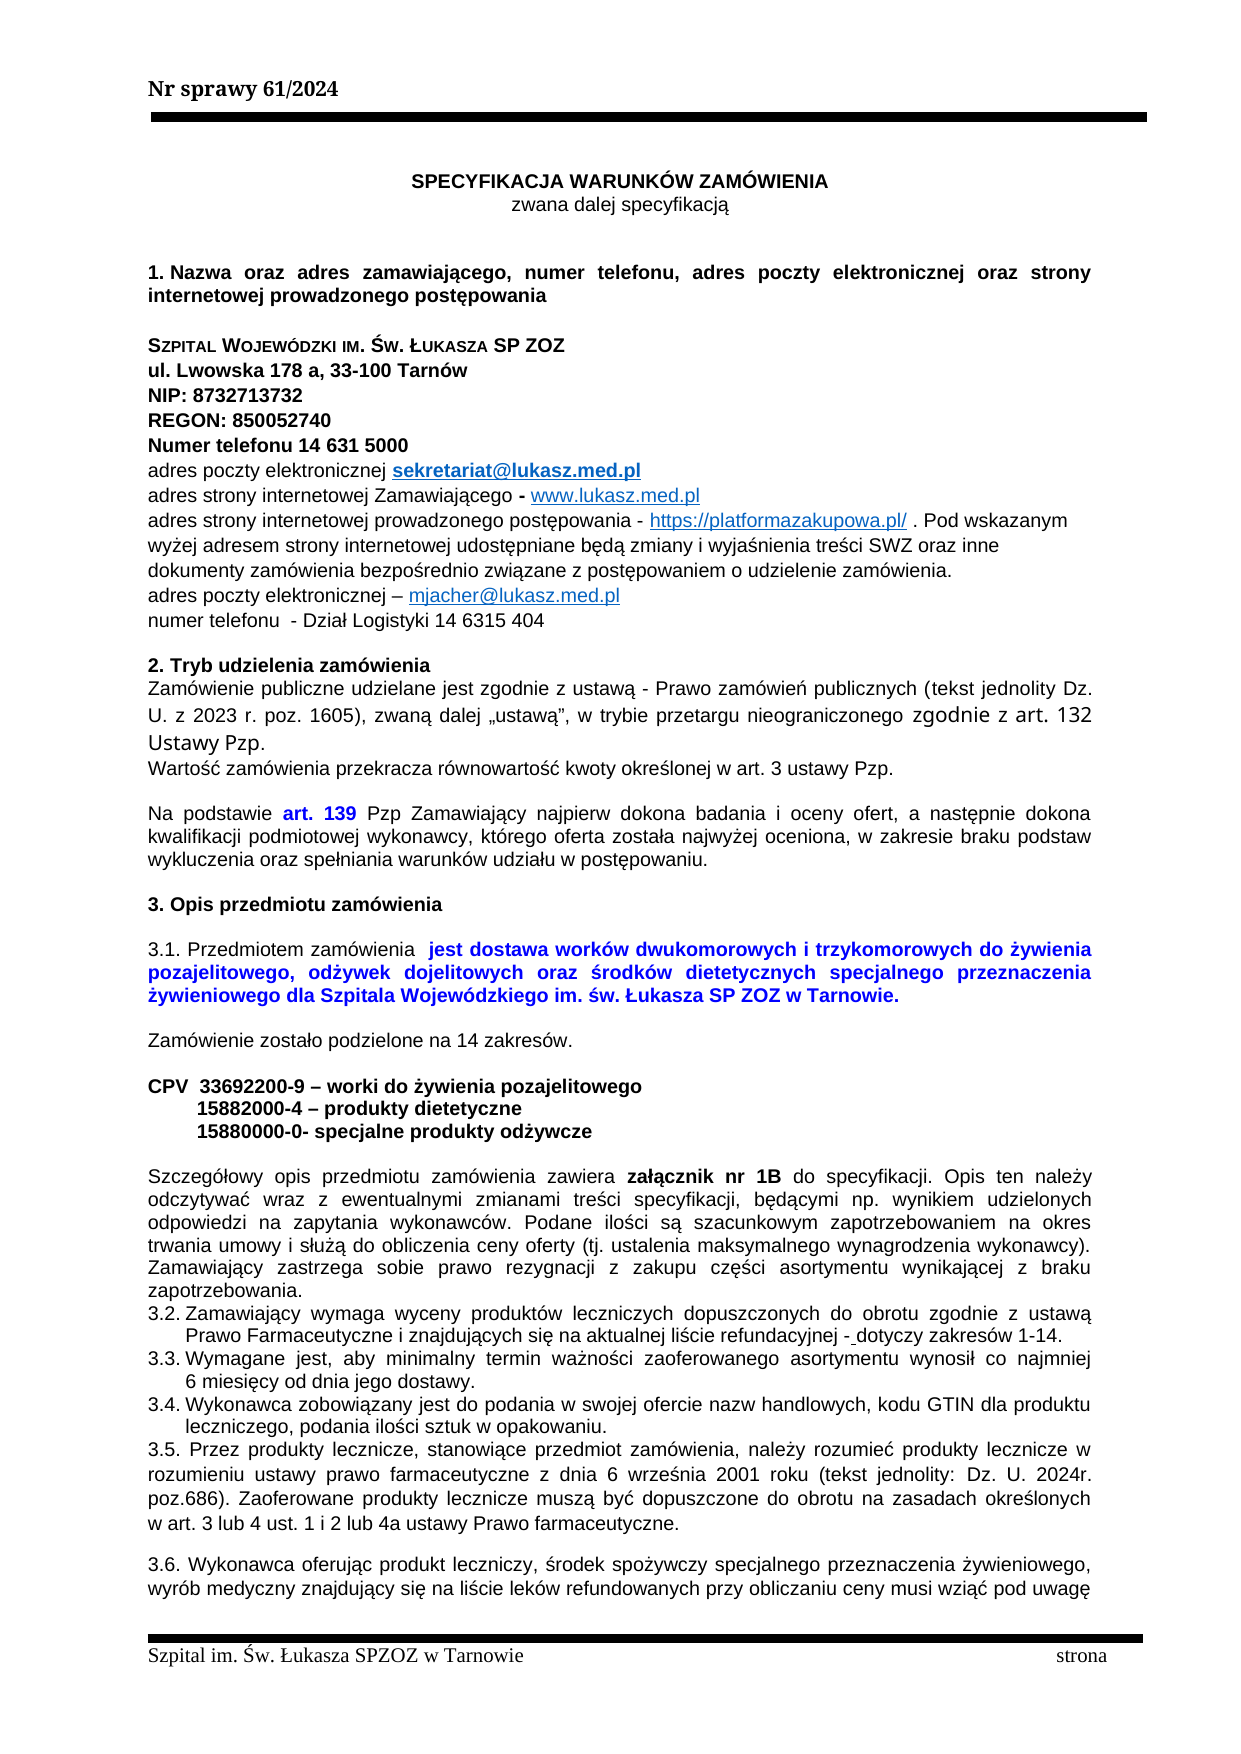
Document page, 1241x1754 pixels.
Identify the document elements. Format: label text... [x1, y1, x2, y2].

text Na podstawie art. 139 Pzp Zamawiający najpierw dokona badania i oceny ofert, a następnie dokona kwalifikacji podmiotowej wykonawcy, którego oferta została najwyżej oceniona, w zakresie braku podstaw wykluczenia oraz spełniania warunków udziału w postępowaniu. [148, 802, 1092, 870]
text adres strony internetowej Zamawiającego - www.lukasz.med.pl [148, 482, 1092, 507]
text adres poczty elektronicznej sekretariat@lukasz.med.pl [148, 457, 1092, 482]
list Szczegółowy opis przedmiotu zamówienia zawiera załącznik nr 1B do specyfikacji. Opis ten należy odczytywać wraz z ewentualnymi zmianami treści specyfikacji, będącymi np. wynikiem udzielonych odpowiedzi na zapytania wykonawców. Podane ilości są szacunkowym zapotrzebowaniem na okres trwania umowy i służą do obliczenia ceny oferty (tj. ustalenia maksymalnego wynagrodzenia wykonawcy). Zamawiający zastrzega sobie prawo rezygnacji z zakupu części asortymentu wynikającej z braku zapotrzebowania. [148, 1165, 1092, 1302]
text 3.1. Przedmiotem zamówienia jest dostawa worków dwukomorowych i trzykomorowych do żywienia pozajelitowego, odżywek dojelitowych oraz środków dietetycznych specjalnego przeznaczenia żywieniowego dla Szpitala Wojewódzkiego im. św. Łukasza SP ZOZ w Tarnowie. [148, 938, 1092, 1006]
text Szpital Wojewódzki im. Św. Łukasza SP ZOZ [148, 332, 1092, 357]
text 15880000-0- specjalne produkty odżywcze [186, 1120, 1092, 1143]
text Zamówienie publiczne udzielane jest zgodnie z ustawą - Prawo zamówień publicznych (tekst jednolity Dz. U. z 2023 r. poz. 1605), zwaną dalej „ustawą”, w trybie przetargu nieograniczonego zgodnie z art. 132 Ustawy Pzp. [148, 677, 1092, 757]
text adres poczty elektronicznej – mjacher@lukasz.med.pl [148, 582, 1092, 607]
text ul. Lwowska 178 a, 33-100 Tarnów [148, 357, 1092, 382]
text NIP: 8732713732 [148, 382, 1092, 407]
text 3. Opis przedmiotu zamówienia [148, 893, 1092, 916]
text 1. Nazwa oraz adres zamawiającego, numer telefonu, adres poczty elektronicznej oraz strony internetowej prowadzonego postępowania [148, 261, 1092, 307]
text 2. Tryb udzielenia zamówienia [148, 654, 1092, 677]
text 3.5. Przez produkty lecznicze, stanowiące przedmiot zamówienia, należy rozumieć produkty lecznicze w rozumieniu ustawy prawo farmaceutyczne z dnia 6 września 2001 roku (tekst jednolity: Dz. U. 2024r. poz.686). Zaoferowane produkty lecznicze muszą być dopuszczone do obrotu na zasadach określonych w art. 3 lub 4 ust. 1 i 2 lub 4a ustawy Prawo farmaceutyczne. [148, 1438, 1092, 1534]
list Zamawiający wymaga wyceny produktów leczniczych dopuszczonych do obrotu zgodnie z ustawą Prawo Farmaceutyczne i znajdujących się na aktualnej liście refundacyjnej - dotyczy zakresów 1-14. [148, 1302, 1092, 1347]
text zwana dalej specyfikacją [148, 193, 1092, 216]
list Wykonawca zobowiązany jest do podania w swojej ofercie nazw handlowych, kodu GTIN dla produktu leczniczego, podania ilości sztuk w opakowaniu. [148, 1392, 1092, 1438]
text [148, 1552, 1092, 1600]
text adres strony internetowej prowadzonego postępowania - https://platformazakupowa.pl/ . Pod wskazanym wyżej adresem strony internetowej udostępniane będą zmiany i wyjaśnienia treści SWZ oraz inne dokumenty zamówienia bezpośrednio związane z postępowaniem o udzielenie zamówienia. [148, 507, 1092, 582]
text numer telefonu - Dział Logistyki 14 6315 404 [148, 607, 1092, 632]
text 15882000-4 – produkty dietetyczne [186, 1097, 1092, 1120]
text Zamówienie zostało podzielone na 14 zakresów. [148, 1029, 1092, 1052]
text Wartość zamówienia przekracza równowartość kwoty określonej w art. 3 ustawy Pzp. [148, 757, 1092, 779]
text CPV 33692200-9 – worki do żywienia pozajelitowego [148, 1074, 1092, 1097]
list Wymagane jest, aby minimalny termin ważności zaoferowanego asortymentu wynosił co najmniej 6 miesięcy od dnia jego dostawy. [148, 1347, 1092, 1392]
text SPECYFIKACJA WARUNKÓW ZAMÓWIENIA [148, 170, 1092, 193]
text REGON: 850052740 [148, 407, 1092, 432]
text Numer telefonu 14 631 5000 [148, 432, 1092, 457]
